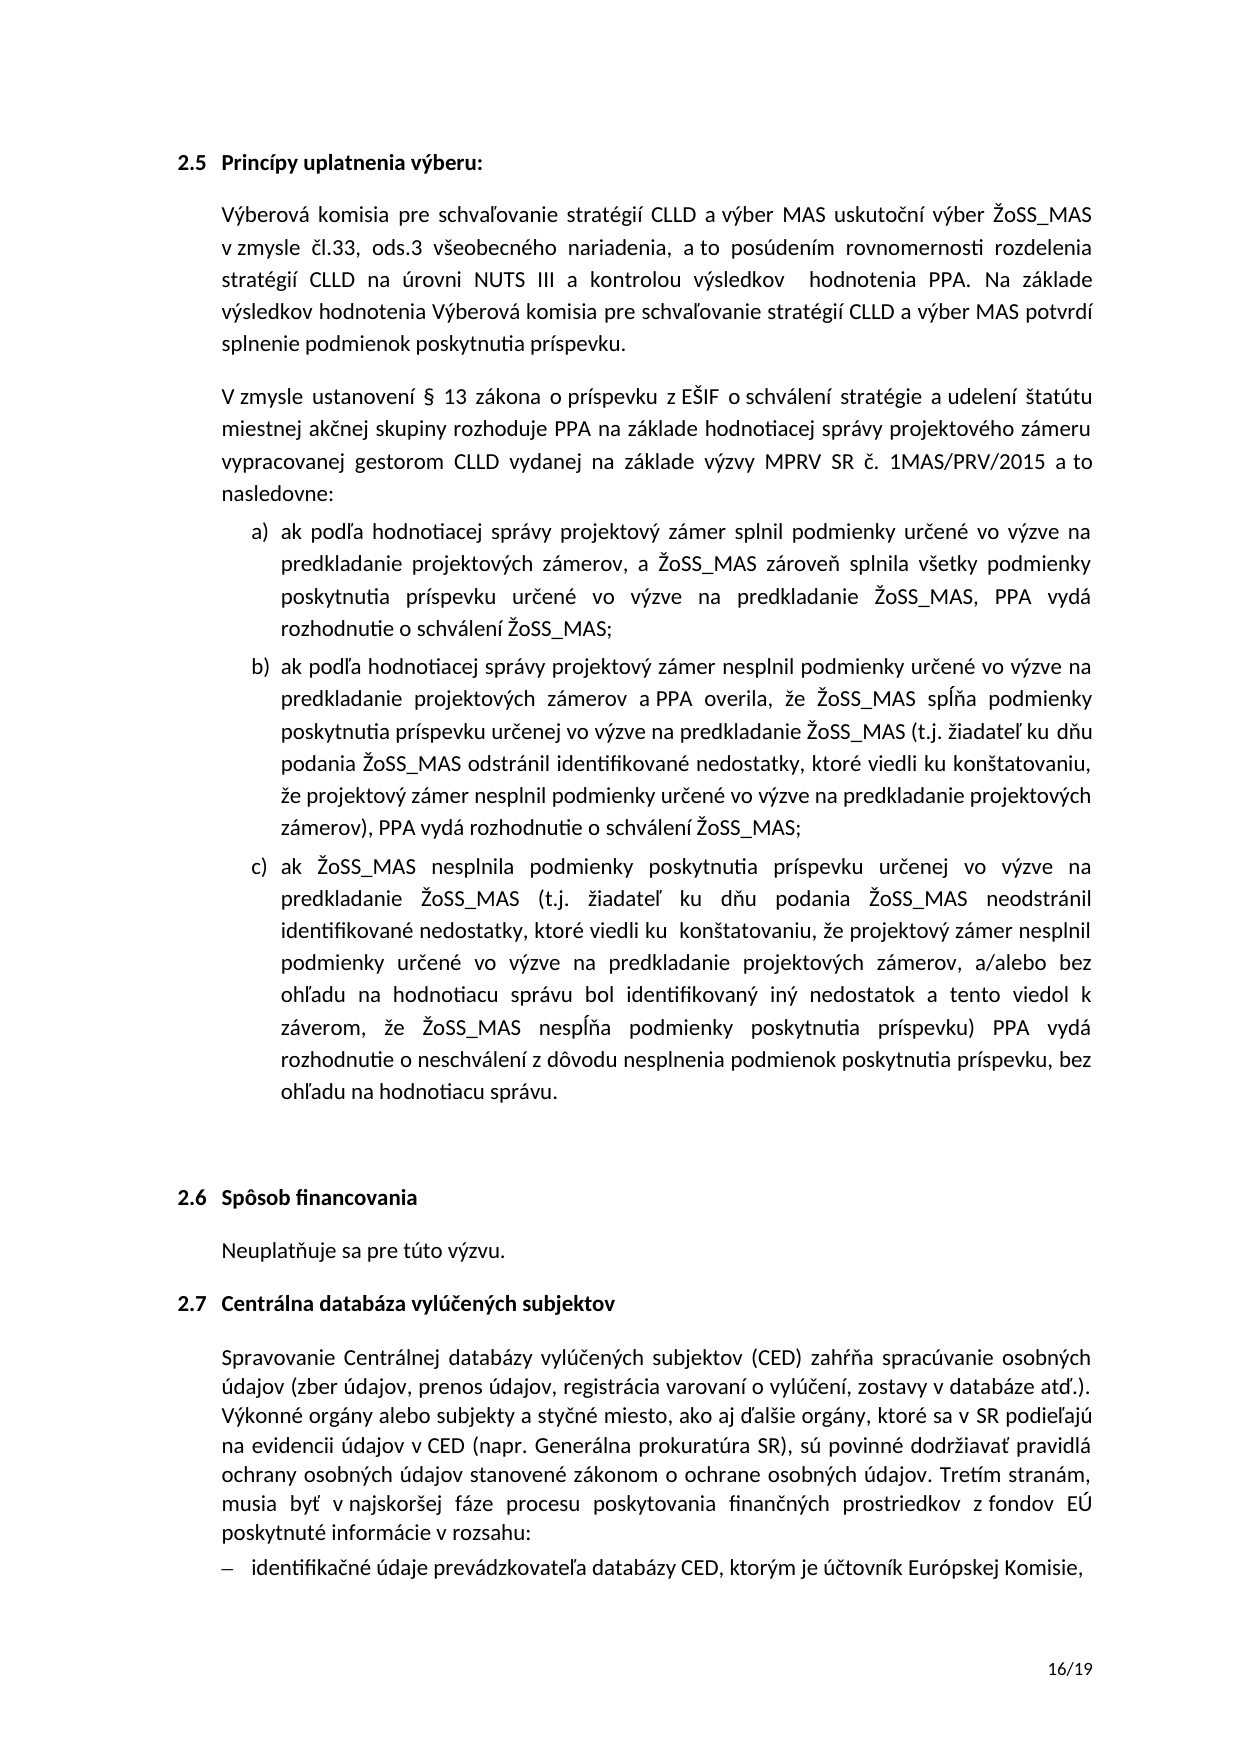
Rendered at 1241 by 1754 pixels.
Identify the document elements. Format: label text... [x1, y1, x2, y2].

list ak podľa hodnotiacej správy projektový zámer splnil podmienky určené vo výzve na predkladanie projektových zámerov, a ŽoSS_MAS zároveň splnila všetky podmienky poskytnutia príspevku určené vo výzve na predkladanie ŽoSS_MAS, PPA vydá rozhodnutie o schválení ŽoSS_MAS; [251, 517, 1093, 642]
list Princípy uplatnenia výberu: [177, 148, 1093, 176]
list identifikačné údaje prevádzkovateľa databázy CED, ktorým je účtovník Európskej Komisie, [221, 1553, 1093, 1581]
text Neuplatňuje sa pre túto výzvu. [148, 1236, 1093, 1264]
text Výberová komisia pre schvaľovanie stratégií CLLD a výber MAS uskutoční výber ŽoSS_MAS v zmysle čl.33, ods.3 všeobecného nariadenia, a to posúdením rovnomernosti rozdelenia stratégií CLLD na úrovni NUTS III a kontrolou výsledkov hodnotenia PPA. Na základe výsledkov hodnotenia Výberová komisia pre schvaľovanie stratégií CLLD a výber MAS potvrdí splnenie podmienok poskytnutia príspevku. [221, 201, 1093, 357]
text Spravovanie Centrálnej databázy vylúčených subjektov (CED) zahŕňa spracúvanie osobných údajov (zber údajov, prenos údajov, registrácia varovaní o vylúčení, zostavy v databáze atď.). Výkonné orgány alebo subjekty a styčné miesto, ako aj ďalšie orgány, ktoré sa v SR podieľajú na evidencii údajov v CED (napr. Generálna prokuratúra SR), sú povinné dodržiavať pravidlá ochrany osobných údajov stanovené zákonom o ochrane osobných údajov. Tretím stranám, musia byť v najskoršej fáze procesu poskytovania finančných prostriedkov z fondov EÚ poskytnuté informácie v rozsahu: [221, 1342, 1093, 1546]
text V zmysle ustanovení § 13 zákona o príspevku z EŠIF o schválení stratégie a udelení štatútu miestnej akčnej skupiny rozhoduje PPA na základe hodnotiacej správy projektového zámeru vypracovanej gestorom CLLD vydanej na základe výzvy MPRV SR č. 1MAS/PRV/2015 a to nasledovne: [221, 382, 1093, 507]
list Spôsob financovania [177, 1183, 1093, 1211]
list ak ŽoSS_MAS nesplnila podmienky poskytnutia príspevku určenej vo výzve na predkladanie ŽoSS_MAS (t.j. žiadateľ ku dňu podania ŽoSS_MAS neodstránil identifikované nedostatky, ktoré viedli ku konštatovaniu, že projektový zámer nesplnil podmienky určené vo výzve na predkladanie projektových zámerov, a/alebo bez ohľadu na hodnotiacu správu bol identifikovaný iný nedostatok a tento viedol k záverom, že ŽoSS_MAS nespĺňa podmienky poskytnutia príspevku) PPA vydá rozhodnutie o neschválení z dôvodu nesplnenia podmienok poskytnutia príspevku, bez ohľadu na hodnotiacu správu. [251, 852, 1093, 1105]
list Centrálna databáza vylúčených subjektov [177, 1289, 1093, 1317]
list ak podľa hodnotiacej správy projektový zámer nesplnil podmienky určené vo výzve na predkladanie projektových zámerov a PPA overila, že ŽoSS_MAS spĺňa podmienky poskytnutia príspevku určenej vo výzve na predkladanie ŽoSS_MAS (t.j. žiadateľ ku dňu podania ŽoSS_MAS odstránil identifikované nedostatky, ktoré viedli ku konštatovaniu, že projektový zámer nesplnil podmienky určené vo výzve na predkladanie projektových zámerov), PPA vydá rozhodnutie o schválení ŽoSS_MAS; [251, 652, 1093, 841]
